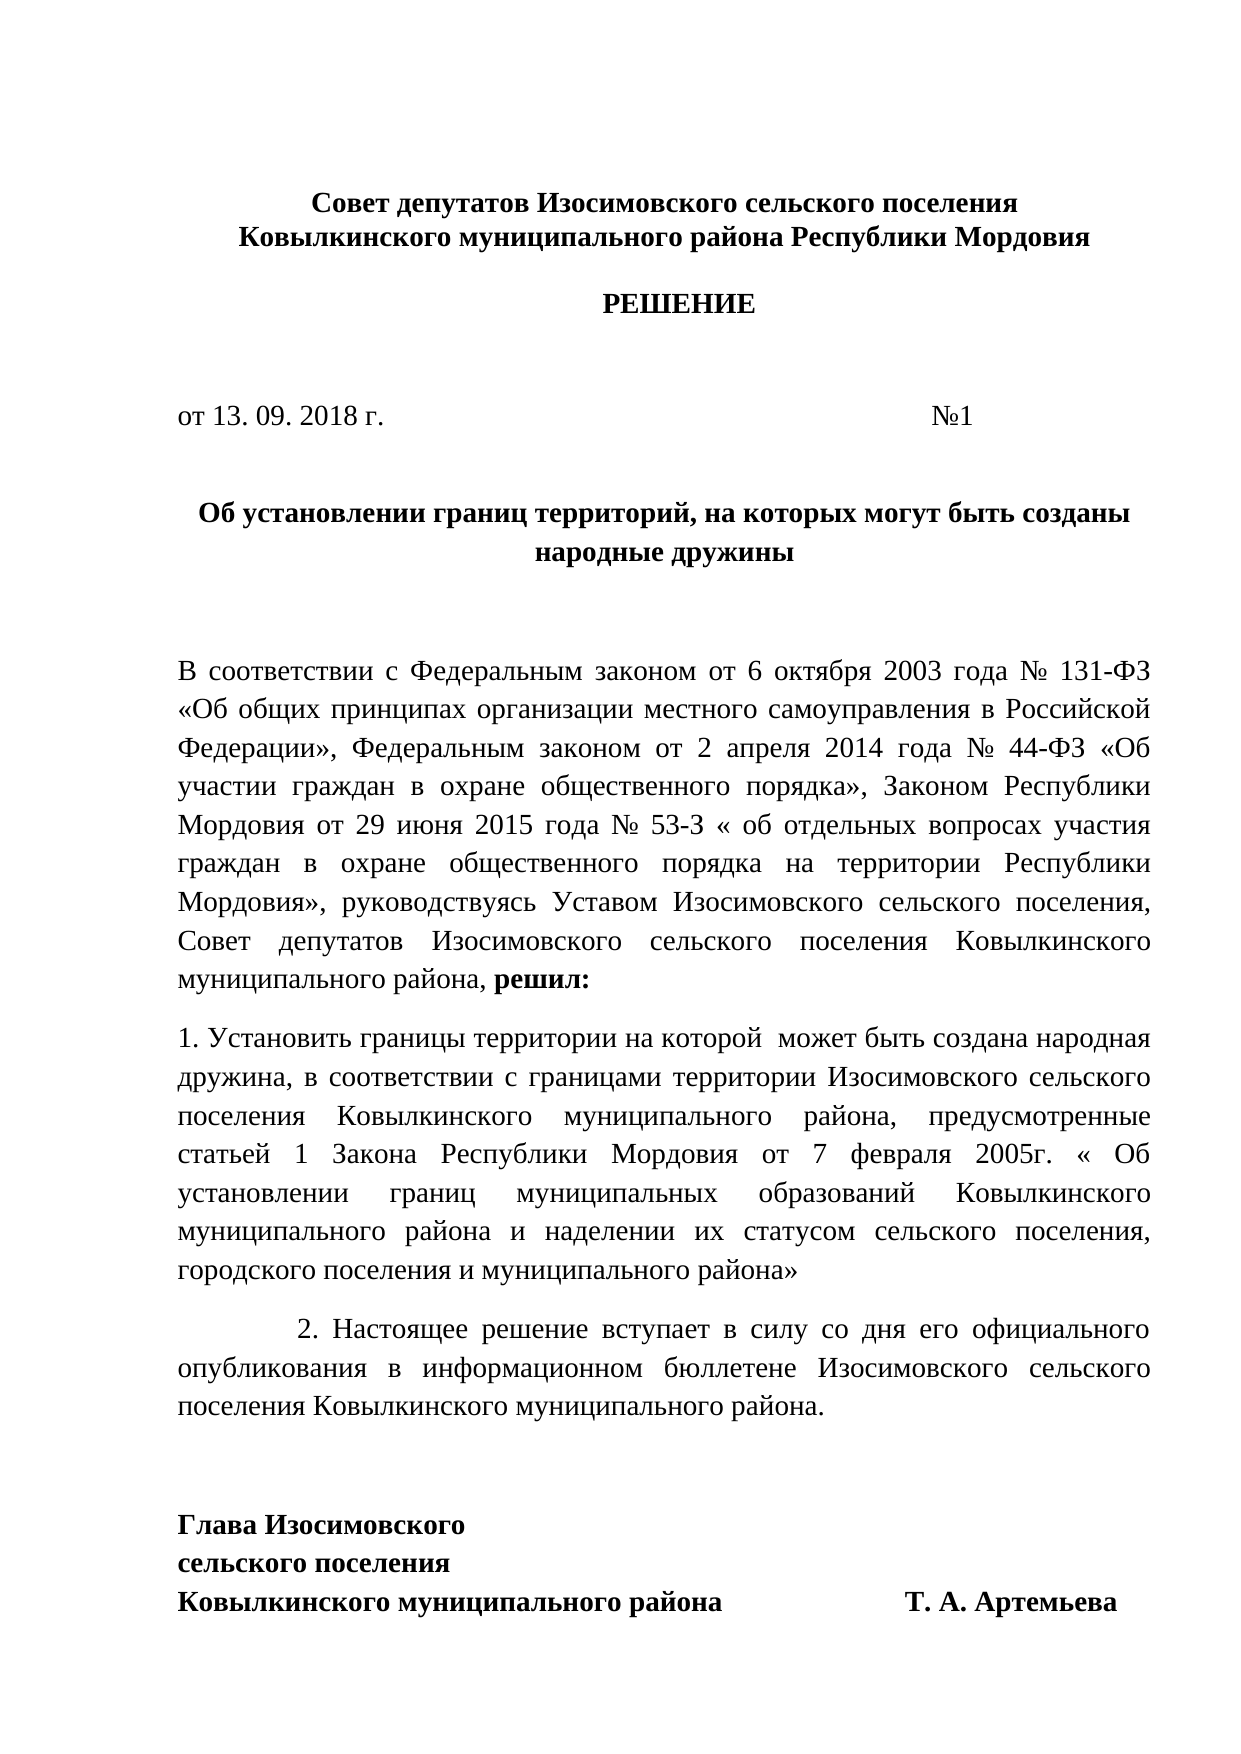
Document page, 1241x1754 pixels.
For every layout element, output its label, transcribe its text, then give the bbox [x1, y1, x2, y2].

text Ковылкинского муниципального района Республики Мордовия [177, 219, 1152, 252]
text Глава Изосимовского [177, 1507, 1152, 1541]
text Совет депутатов Изосимовского сельского поселения [177, 185, 1152, 219]
text 1. Установить границы территории на которой может быть создана народная дружина, в соответствии с границами территории Изосимовского сельского поселения Ковылкинского муниципального района, предусмотренные статьей 1 Закона Республики Мордовия от 7 февраля 2005г. « Об установлении границ муниципальных образований Ковылкинского муниципального района и наделении их статусом сельского поселения, городского поселения и муниципального района» [177, 1021, 1152, 1285]
text 2. Настоящее решение вступает в силу со дня его официального опубликования в информационном бюллетене Изосимовского сельского поселения Ковылкинского муниципального района. [177, 1311, 1152, 1422]
text сельского поселения [177, 1546, 1152, 1579]
text РЕШЕНИЕ [177, 286, 1152, 319]
text от 13. 09. . №1 [177, 398, 1152, 431]
text Об установлении границ территорий, на которых могут быть созданы народные дружины [177, 496, 1152, 568]
text В соответствии с Федеральным законом от 6 октября 2003 года № 131-ФЗ «Об общих принципах организации местного самоуправления в Российской Федерации», Федеральным законом от 2 апреля 2014 года № 44-ФЗ «Об участии граждан в охране общественного порядка», Законом Республики Мордовия от 29 июня 2015 года № 53-З « об отдельных вопросах участия граждан в охране общественного порядка на территории Республики Мордовия», руководствуясь Уставом Изосимовского сельского поселения, Совет депутатов Изосимовского сельского поселения Ковылкинского муниципального района, решил: [177, 653, 1152, 995]
text Ковылкинского муниципального района Т. А. Артемьева [177, 1584, 1152, 1618]
